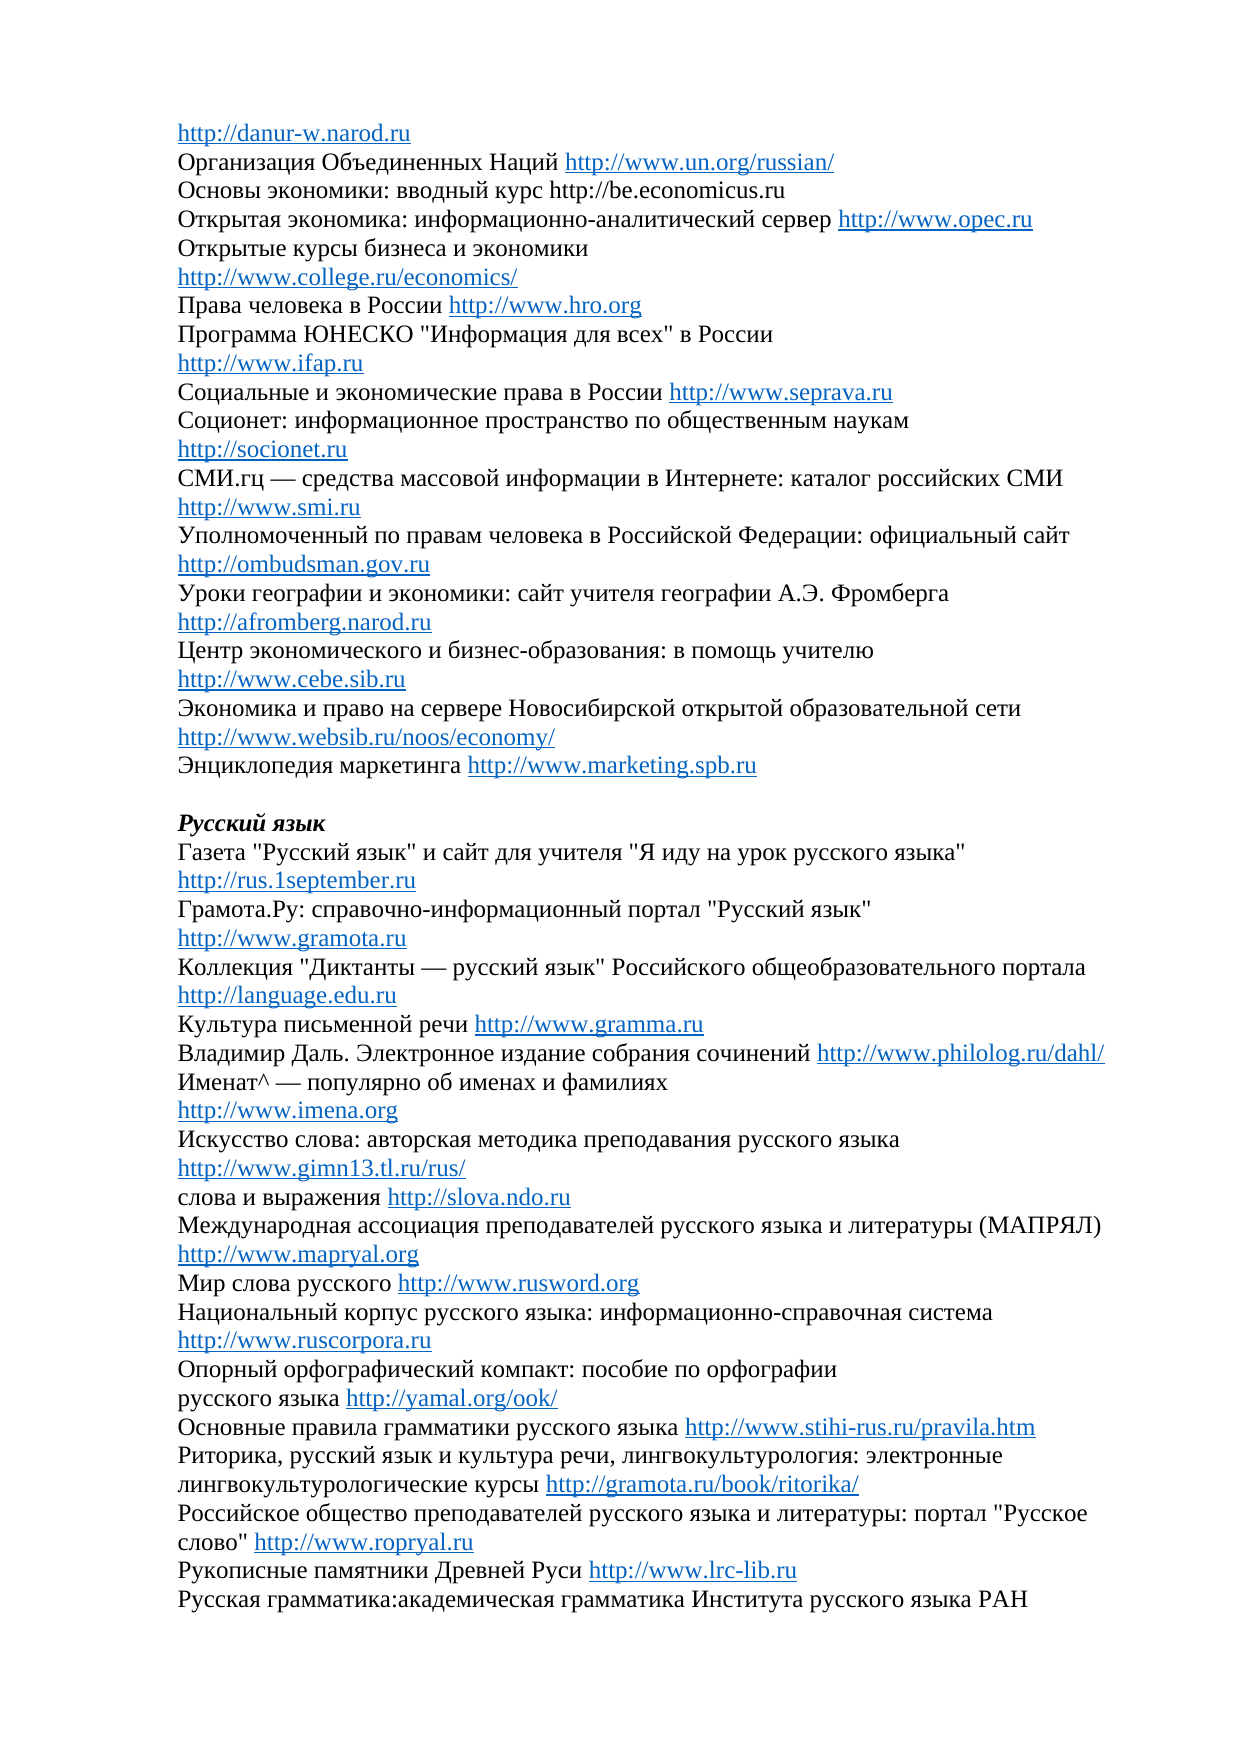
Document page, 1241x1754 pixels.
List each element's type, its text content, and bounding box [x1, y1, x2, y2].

text http://www.gimn13.tl.ru/rus/ [177, 1153, 1152, 1182]
text слова и выражения http://slova.ndo.ru [177, 1182, 1152, 1211]
text Организация Объединенных Наций http://www.un.org/russian/ [177, 147, 1152, 176]
text Национальный корпус русского языка: информационно-справочная система [177, 1297, 1152, 1326]
text Коллекция "Диктанты — русский язык" Российского общеобразовательного портала http://language.edu.ru [177, 952, 1152, 1009]
text http://www.college.ru/economics/ [177, 262, 1152, 291]
text Русская грамматика:академическая грамматика Института русского языка РАН [177, 1584, 1152, 1613]
text Социальные и экономические права в России http://www.seprava.ru [177, 377, 1152, 406]
text http://www.ifap.ru [177, 348, 1152, 377]
text http://rus.1september.ru [177, 866, 1152, 894]
text Мир слова русского http://www.rusword.org [177, 1268, 1152, 1297]
text http://www.smi.ru [177, 492, 1152, 521]
text Рукописные памятники Древней Руси http://www.lrc-lib.ru [177, 1556, 1152, 1584]
text http://www.gramota.ru [177, 923, 1152, 952]
text Центр экономического и бизнес-образования: в помощь учителю [177, 636, 1152, 664]
text Газета "Русский язык" и сайт для учителя "Я иду на урок русского языка" [177, 837, 1152, 866]
text Открытые курсы бизнеса и экономики [177, 233, 1152, 262]
text Грамота.Ру: справочно-информационный портал "Русский язык" [177, 894, 1152, 923]
text Основы экономики: вводный курс http://be.economicus.ru [177, 176, 1152, 204]
text http://www.websib.ru/noos/economy/ [177, 722, 1152, 751]
text Международная ассоциация преподавателей русского языка и литературы (МАПРЯЛ) http://www.mapryal.org [177, 1211, 1152, 1268]
text Программа ЮНЕСКО "Информация для всех" в России [177, 319, 1152, 348]
text Риторика, русский язык и культура речи, лингвокультурология: электронные [177, 1441, 1152, 1469]
text http://danur-w.narod.ru [177, 118, 1152, 147]
text Российское общество преподавателей русского языка и литературы: портал "Русское слово" http://www.ropryal.ru [177, 1498, 1152, 1556]
text http://socionet.ru [177, 434, 1152, 463]
text лингвокультурологические курсы http://gramota.ru/book/ritorika/ [177, 1469, 1152, 1498]
text Владимир Даль. Электронное издание собрания сочинений http://www.philolog.ru/dahl/ [177, 1038, 1152, 1067]
text Открытая экономика: информационно-аналитический сервер http://www.opec.ru [177, 204, 1152, 233]
text Опорный орфографический компакт: пособие по орфографии [177, 1354, 1152, 1383]
text Экономика и право на сервере Новосибирской открытой образовательной сети [177, 693, 1152, 722]
text Именат^ — популярно об именах и фамилиях [177, 1067, 1152, 1096]
text русского языка http://yamal.org/ook/ [177, 1383, 1152, 1412]
text http://afromberg.narod.ru [177, 607, 1152, 636]
text Искусство слова: авторская методика преподавания русского языка [177, 1124, 1152, 1153]
text Соционет: информационное пространство по общественным наукам [177, 406, 1152, 434]
text Русский язык [177, 808, 1152, 837]
text Основные правила грамматики русского языка http://www.stihi-rus.ru/pravila.htm [177, 1412, 1152, 1441]
text СМИ.гц — средства массовой информации в Интернете: каталог российских СМИ [177, 463, 1152, 492]
text http://www.ruscorpora.ru [177, 1326, 1152, 1354]
text Уполномоченный по правам человека в Российской Федерации: официальный сайт http://ombudsman.gov.ru [177, 521, 1152, 578]
text http://www.cebe.sib.ru [177, 664, 1152, 693]
text Энциклопедия маркетинга http://www.marketing.spb.ru [177, 751, 1152, 779]
text Культура письменной речи http://www.gramma.ru [177, 1009, 1152, 1038]
text Права человека в России http://www.hro.org [177, 291, 1152, 319]
text Уроки географии и экономики: сайт учителя географии А.Э. Фромберга [177, 578, 1152, 607]
text http://www.imena.org [177, 1096, 1152, 1124]
